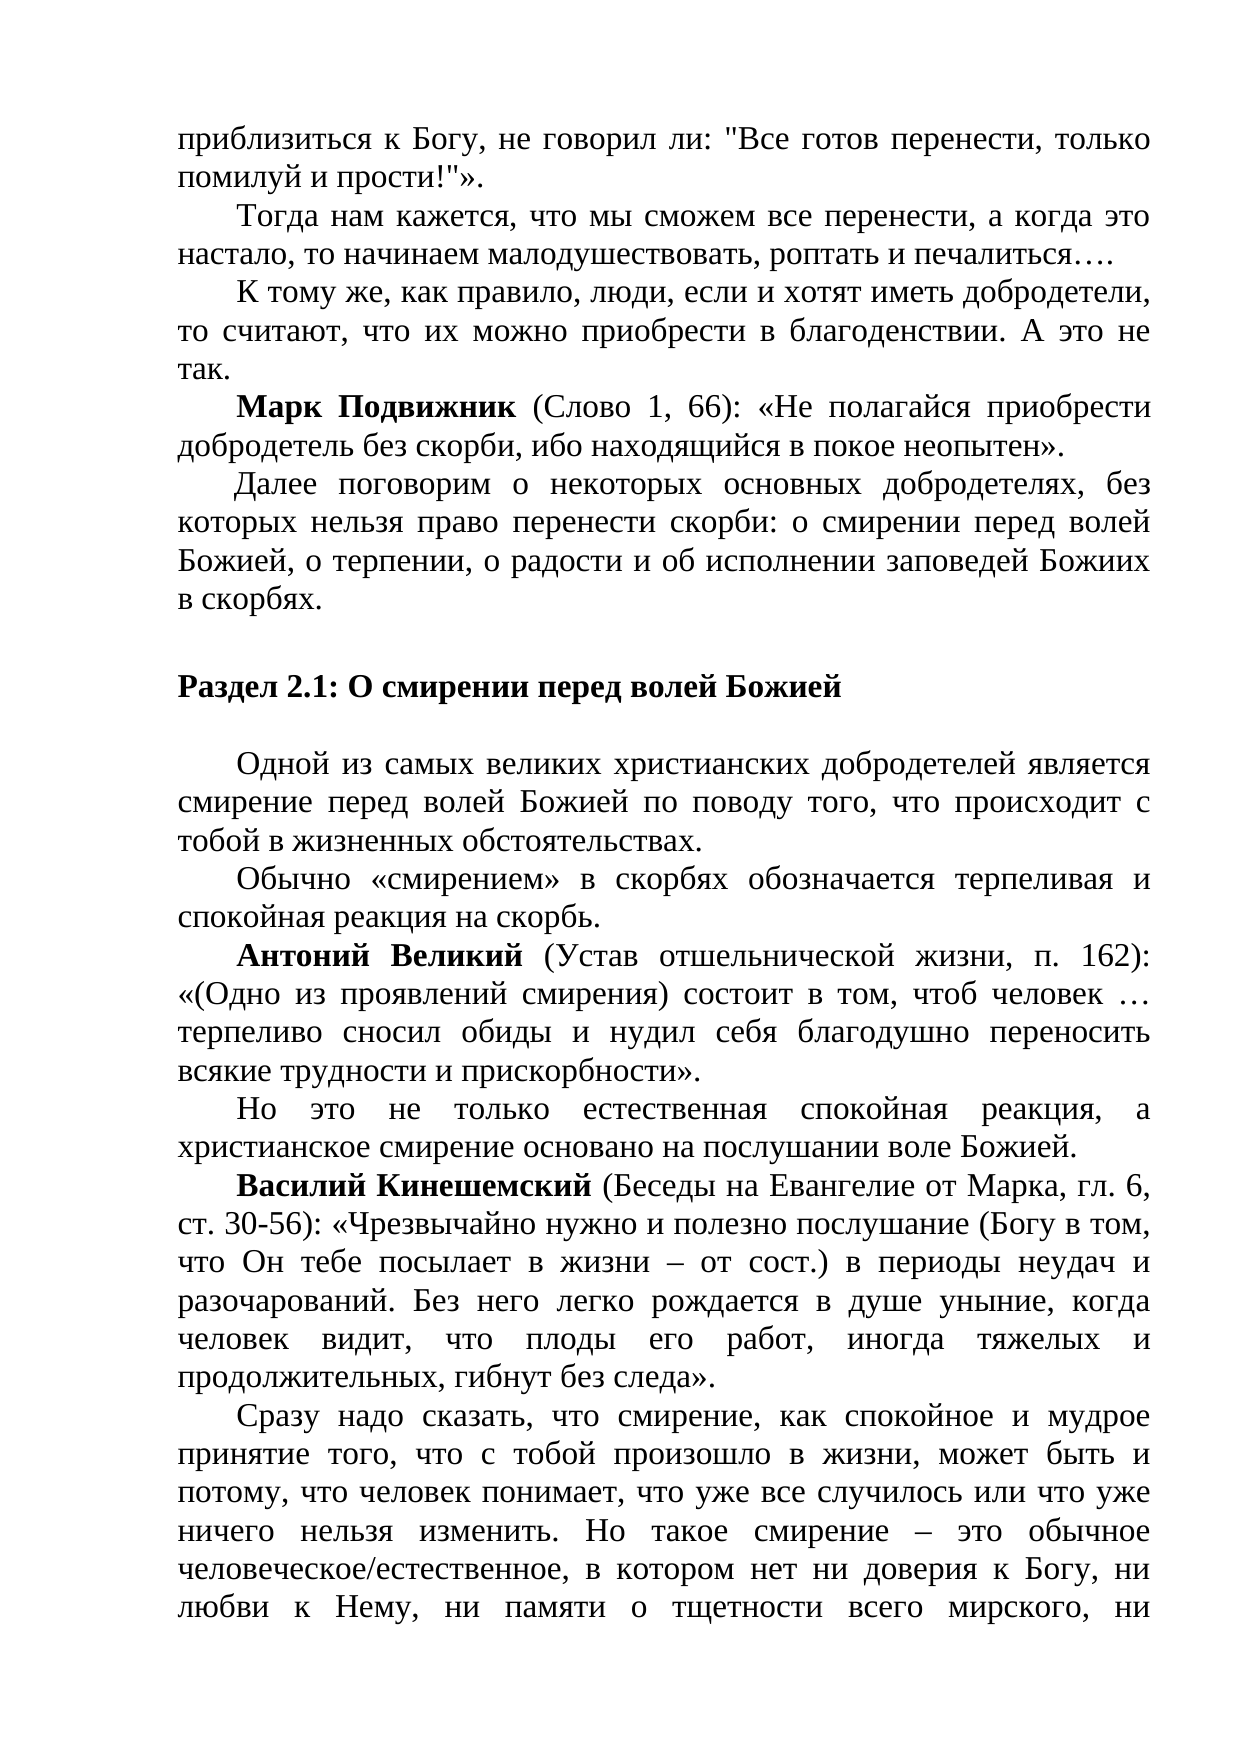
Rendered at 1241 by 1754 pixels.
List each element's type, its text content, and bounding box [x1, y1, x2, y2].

text Далее поговорим о некоторых основных добродетелях, без которых нельзя право перенести скорби: о смирении перед волей Божией, о терпении, о радости и об исполнении заповедей Божиих в скорбях. [177, 463, 1152, 616]
text Одной из самых великих христианских добродетелей является смирение перед волей Божией по поводу того, что происходит с тобой в жизненных обстоятельствах. [177, 743, 1152, 858]
text Обычно «смирением» в скорбях обозначается терпеливая и спокойная реакция на скорбь. [177, 858, 1152, 935]
text Тогда нам кажется, что мы сможем все перенести, а когда это настало, то начинаем малодушествовать, роптать и печалиться…. [177, 195, 1152, 271]
text Василий Кинешемский (Беседы на Евангелие от Марка, гл. 6, ст. 30-56): «Чрезвычайно нужно и полезно послушание (Богу в том, что Он тебе посылает в жизни – от сост.) в периоды неудач и разочарований. Без него легко рождается в душе уныние, когда человек видит, что плоды его работ, иногда тяжелых и продолжительных, гибнут без следа». [177, 1165, 1152, 1395]
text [177, 1395, 1152, 1625]
text К тому же, как правило, люди, если и хотят иметь добродетели, то считают, что их можно приобрести в благоденствии. А это не так. [177, 271, 1152, 386]
subtitle Раздел 2.1: О смирении перед волей Божией [177, 666, 1152, 705]
text Но это не только естественная спокойная реакция, а христианское смирение основано на послушании воле Божией. [177, 1088, 1152, 1165]
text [177, 118, 1152, 195]
text Антоний Великий (Устав отшельнической жизни, п. 162): «(Одно из проявлений смирения) состоит в том, чтоб человек … терпеливо сносил обиды и нудил себя благодушно переносить всякие трудности и прискорбности». [177, 935, 1152, 1088]
text Марк Подвижник (Слово 1, 66): «Не полагайся приобрести добродетель без скорби, ибо находящийся в покое неопытен». [177, 386, 1152, 463]
